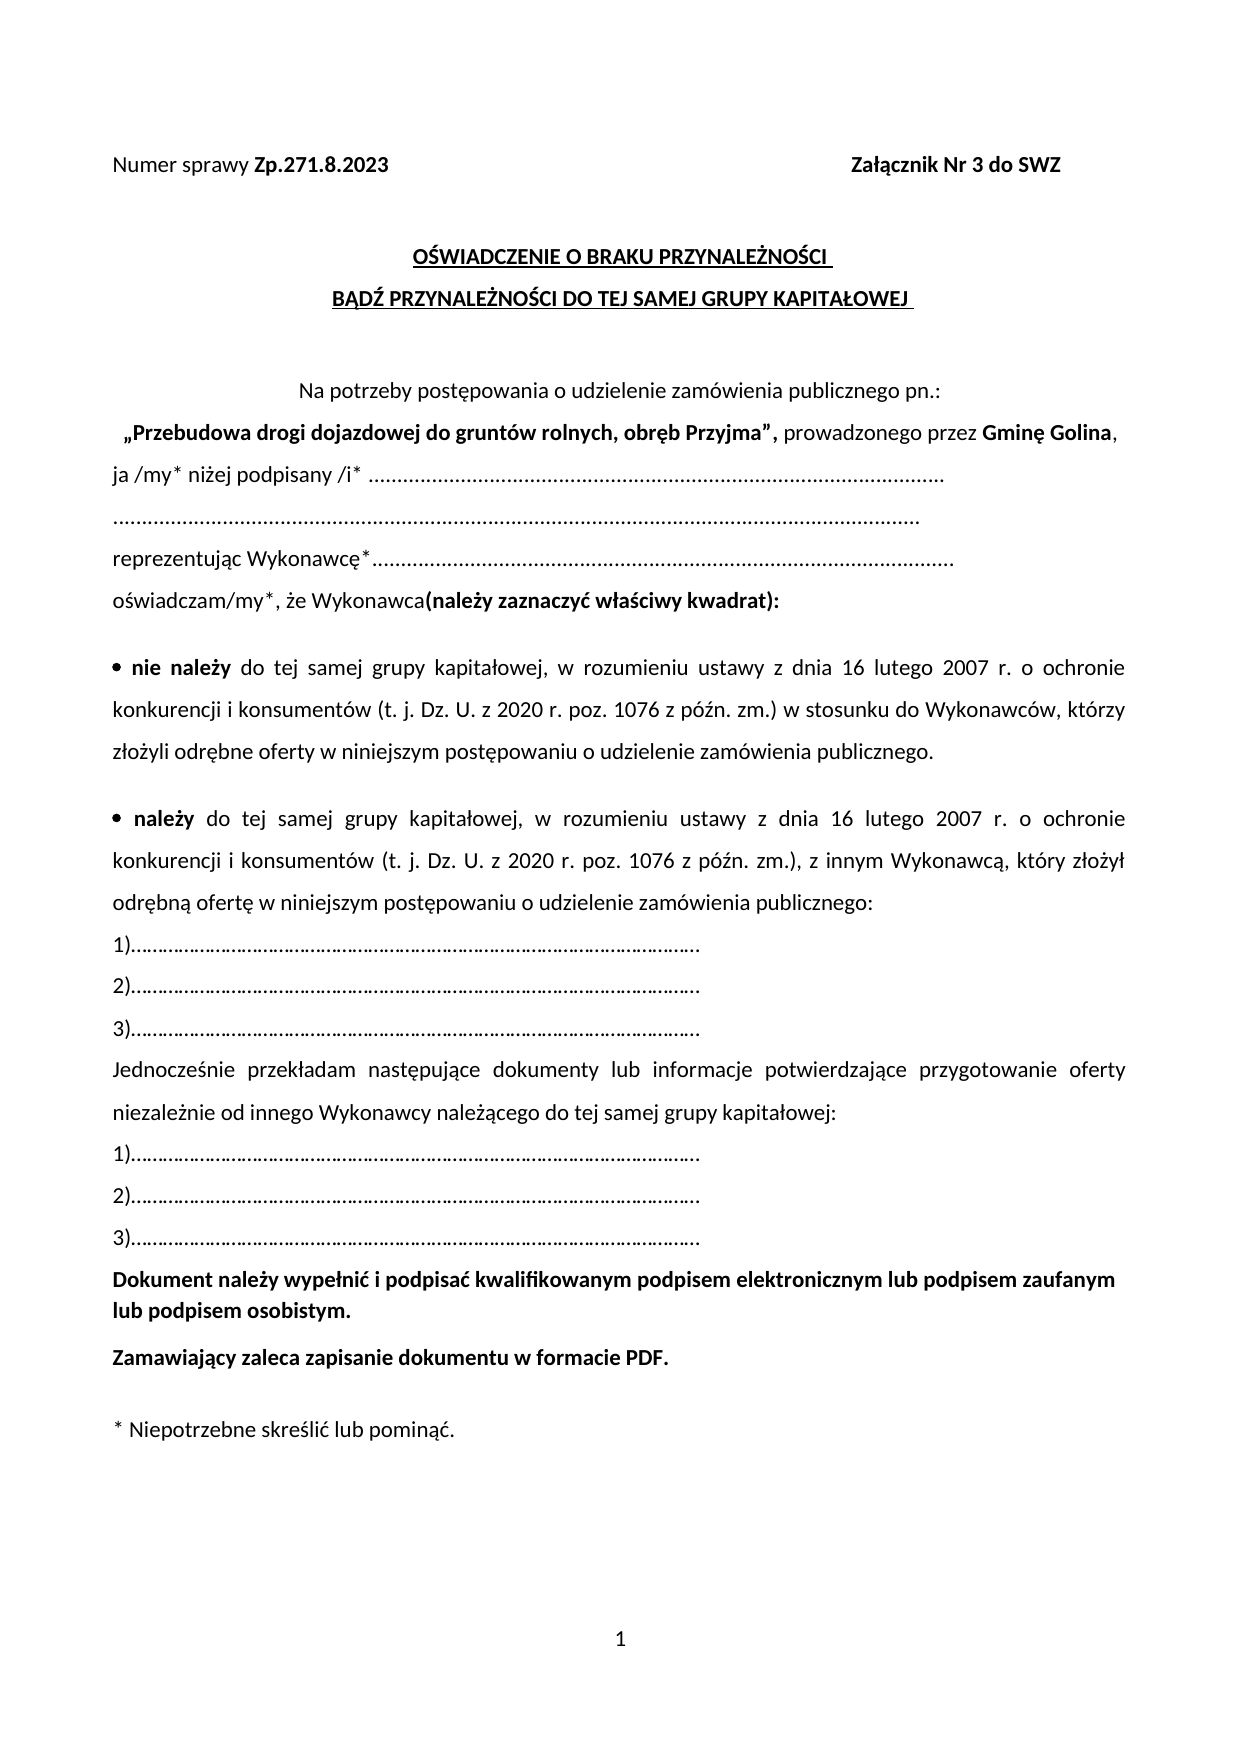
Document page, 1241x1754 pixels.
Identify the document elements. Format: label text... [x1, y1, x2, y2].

text 1)……………………………………………………………………………………………… [112, 1139, 1128, 1168]
text * Niepotrzebne skreślić lub pominąć. [112, 1415, 1128, 1443]
text OŚWIADCZENIE O BRAKU PRZYNALEŻNOŚCI [112, 242, 1128, 270]
text 3)……………………………………………………………………………………………… [112, 1014, 1128, 1042]
text należy do tej samej grupy kapitałowej, w rozumieniu ustawy z dnia 16 lutego 2007 r. o ochronie konkurencji i konsumentów (t. j. Dz. U. z 2020 r. poz. 1076 z późn. zm.), z innym Wykonawcą, który złożył odrębną ofertę w niniejszym postępowaniu o udzielenie zamówienia publicznego: [112, 804, 1128, 916]
text Numer sprawy Zp.271.8.2023 Załącznik Nr 3 do SWZ [112, 150, 1128, 178]
text oświadczam/my*, że Wykonawca(należy zaznaczyć właściwy kwadrat): [112, 586, 1128, 614]
text nie należy do tej samej grupy kapitałowej, w rozumieniu ustawy z dnia 16 lutego 2007 r. o ochronie konkurencji i konsumentów (t. j. Dz. U. z 2020 r. poz. 1076 z późn. zm.) w stosunku do Wykonawców, którzy złożyli odrębne oferty w niniejszym postępowaniu o udzielenie zamówienia publicznego. [112, 653, 1128, 765]
text ............................................................................................................................................ [112, 502, 1128, 530]
text Na potrzeby postępowania o udzielenie zamówienia publicznego pn.: „Przebudowa drogi dojazdowej do gruntów rolnych, obręb Przyjma”, prowadzonego przez Gminę Golina, [112, 376, 1128, 446]
text BĄDŹ PRZYNALEŻNOŚCI DO TEJ SAMEJ GRUPY KAPITAŁOWEJ [112, 284, 1128, 312]
text Dokument należy wypełnić i podpisać kwalifikowanym podpisem elektronicznym lub podpisem zaufanym lub podpisem osobistym. [112, 1266, 1128, 1324]
text reprezentując Wykonawcę*..................................................................................................... [112, 544, 1128, 572]
text 1)……………………………………………………………………………………………… [112, 930, 1128, 958]
text Jednocześnie przekładam następujące dokumenty lub informacje potwierdzające przygotowanie oferty niezależnie od innego Wykonawcy należącego do tej samej grupy kapitałowej: [112, 1056, 1128, 1126]
text Zamawiający zaleca zapisanie dokumentu w formacie PDF. [112, 1343, 1128, 1371]
text 2)……………………………………………………………………………………………… [112, 1182, 1128, 1209]
text 3)……………………………………………………………………………………………… [112, 1223, 1128, 1252]
text 2)……………………………………………………………………………………………… [112, 972, 1128, 1000]
text ja /my* niżej podpisany /i* .................................................................................................... [112, 460, 1128, 488]
